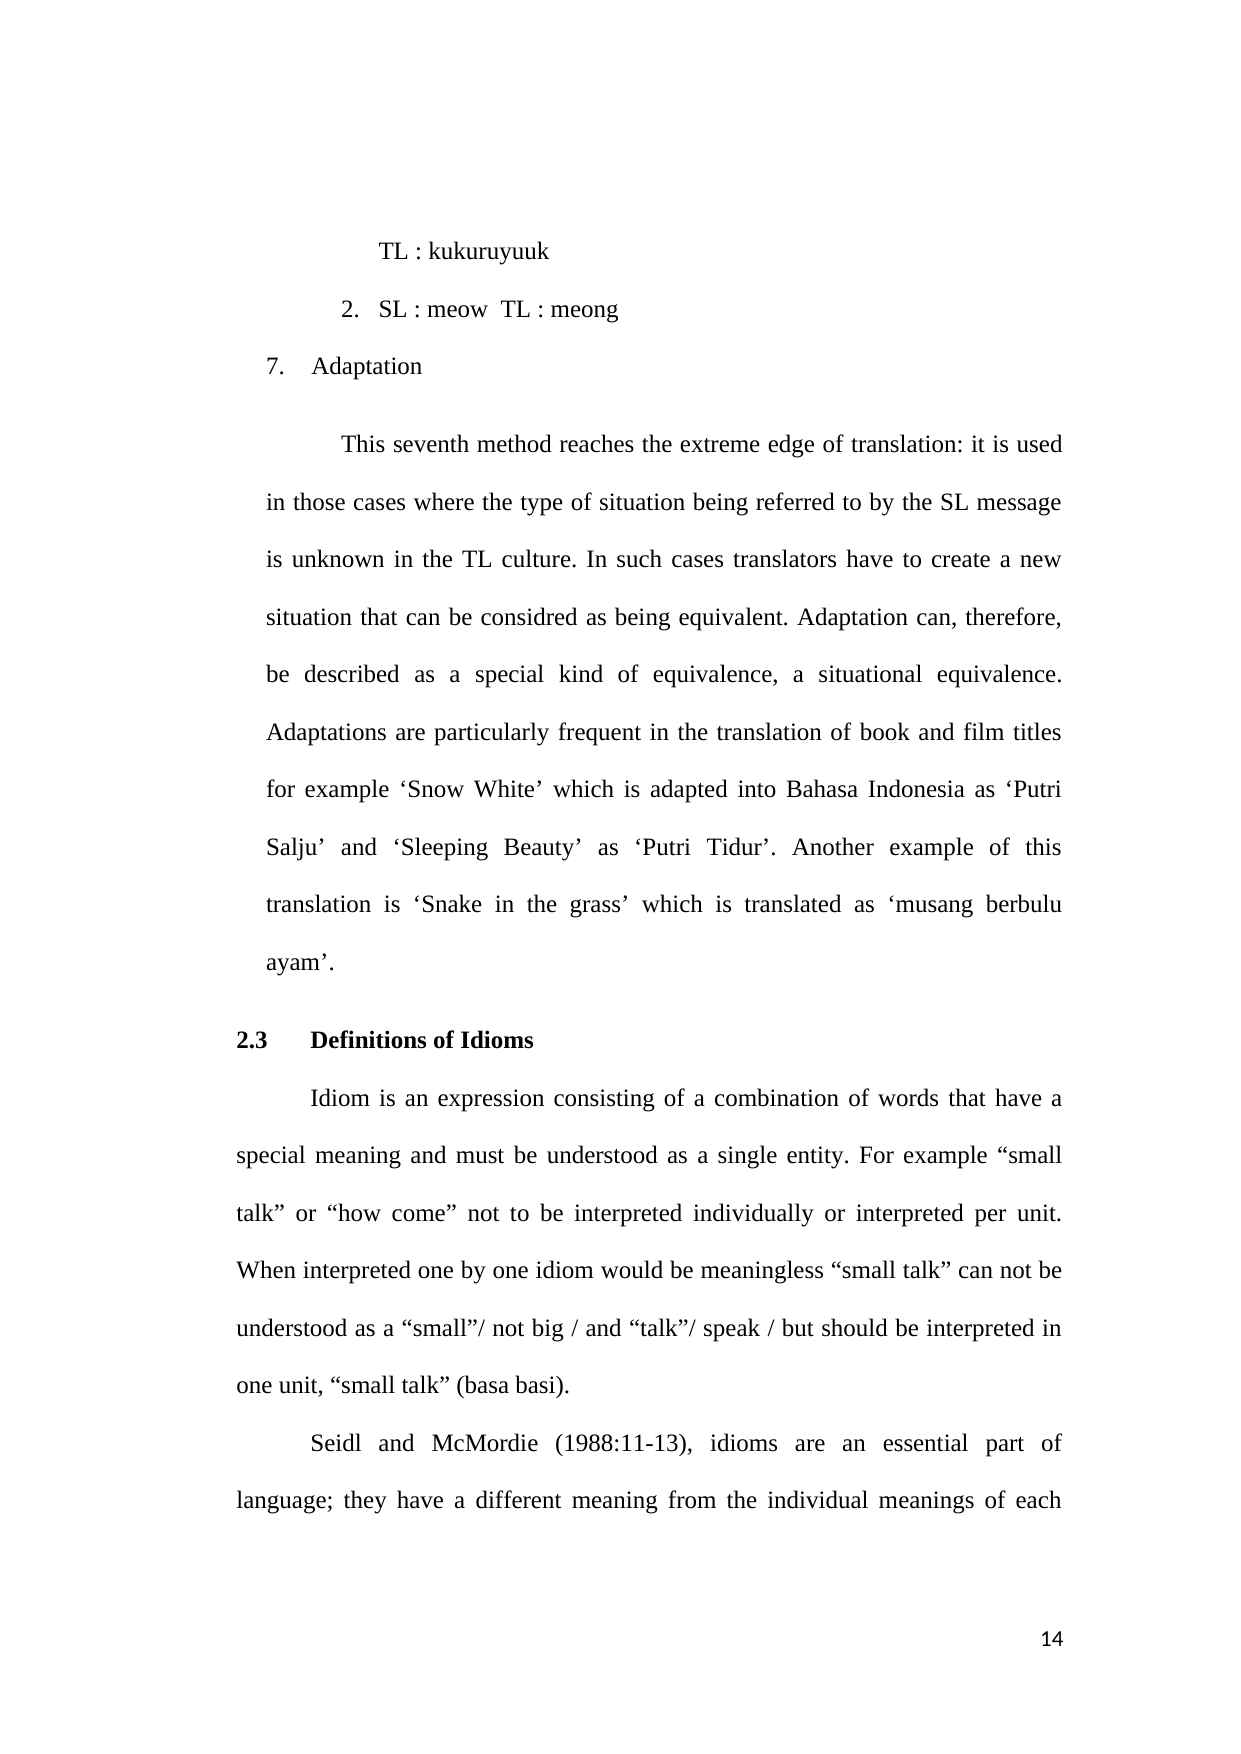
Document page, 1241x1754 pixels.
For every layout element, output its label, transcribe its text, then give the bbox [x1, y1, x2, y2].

list SL : meow TL : meong [341, 294, 1063, 322]
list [236, 1428, 1063, 1514]
list Definitions of Idioms [236, 1025, 1063, 1054]
list Idiom is an expression consisting of a combination of words that have a special meaning and must be understood as a single entity. For example “small talk” or “how come” not to be interpreted individually or interpreted per unit. When interpreted one by one idiom would be meaningless “small talk” can not be understood as a “small”/ not big / and “talk”/ speak / but should be interpreted in one unit, “small talk” (basa basi). [236, 1083, 1063, 1399]
list TL : kukuruyuuk [378, 236, 1063, 265]
text This seventh method reaches the extreme edge of translation: it is used in those cases where the type of situation being referred to by the SL message is unknown in the TL culture. In such cases translators have to create a new situation that can be considred as being equivalent. Adaptation can, therefore, be described as a special kind of equivalence, a situational equivalence. Adaptations are particularly frequent in the translation of book and film titles for example ‘Snow White’ which is adapted into Bahasa Indonesia as ‘Putri Salju’ and ‘Sleeping Beauty’ as ‘Putri Tidur’. Another example of this translation is ‘Snake in the grass’ which is translated as ‘musang berbulu ayam’. [266, 429, 1063, 976]
list Adaptation [266, 351, 1063, 380]
